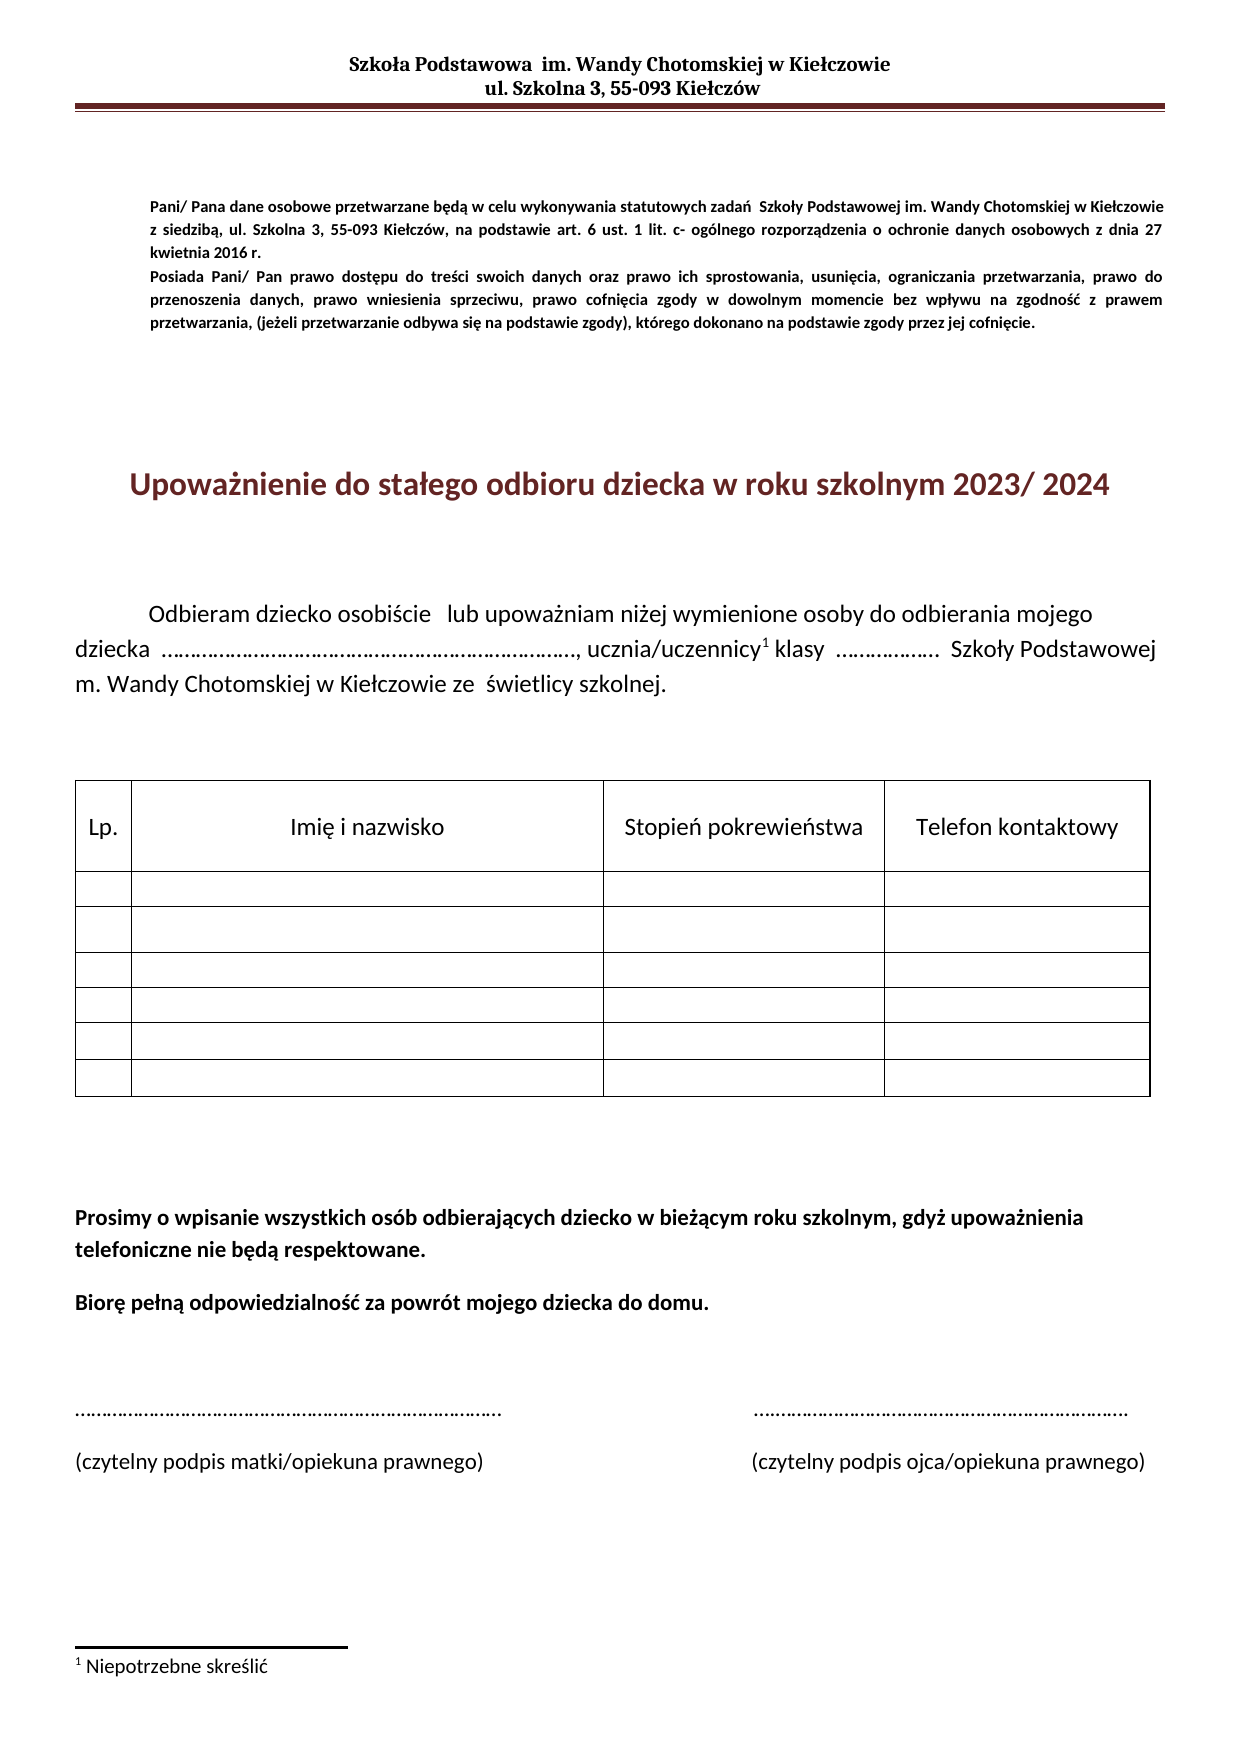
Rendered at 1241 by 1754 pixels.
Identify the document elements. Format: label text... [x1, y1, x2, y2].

text Upoważnienie do stałego odbioru dziecka w roku szkolnym 2023/ 2024 [75, 463, 1165, 504]
text ……………………………………………………………………… ….…………………………………………………………. [75, 1394, 1165, 1422]
text Odbieram dziecko osobiście lub upoważniam niżej wymienione osoby do odbierania mojego dziecka ………………………………………………………………, ucznia/uczennicy klasy ……………… Szkoły Podstawowej m. Wandy Chotomskiej w Kiełczowie ze świetlicy szkolnej. [75, 598, 1165, 699]
table_cell [604, 1060, 884, 1096]
table_cell [132, 907, 603, 952]
table_header Telefon kontaktowy [885, 781, 1149, 871]
table_cell [604, 1023, 884, 1059]
table_cell [76, 953, 131, 987]
table_header Lp. [76, 781, 131, 871]
table_cell [885, 988, 1149, 1022]
table_cell [76, 988, 131, 1022]
table_cell [604, 872, 884, 906]
table_cell [885, 872, 1149, 906]
text (czytelny podpis matki/opiekuna prawnego) (czytelny podpis ojca/opiekuna prawnego) [75, 1447, 1165, 1475]
table_cell [604, 953, 884, 987]
table_header Imię i nazwisko [132, 781, 603, 871]
table_cell [76, 872, 131, 906]
table_cell [132, 1060, 603, 1096]
table_cell [132, 872, 603, 906]
table_cell [885, 1060, 1149, 1096]
table_cell [76, 907, 131, 952]
table_cell [885, 1023, 1149, 1059]
table_cell [604, 988, 884, 1022]
table_cell [604, 907, 884, 952]
table_header Stopień pokrewieństwa [604, 781, 884, 871]
table_cell [885, 953, 1149, 987]
text Prosimy o wpisanie wszystkich osób odbierających dziecko w bieżącym roku szkolnym, gdyż upoważnienia telefoniczne nie będą respektowane. [75, 1203, 1165, 1263]
table_cell [132, 1023, 603, 1059]
text Biorę pełną odpowiedzialność za powrót mojego dziecka do domu. [75, 1288, 1165, 1316]
table_cell [132, 988, 603, 1022]
table_cell [885, 907, 1149, 952]
table_cell [76, 1060, 131, 1096]
list Posiada Pani/ Pan prawo dostępu do treści swoich danych oraz prawo ich sprostowania, usunięcia, ograniczania przetwarzania, prawo do przenoszenia danych, prawo wniesienia sprzeciwu, prawo cofnięcia zgody w dowolnym momencie bez wpływu na zgodność z prawem przetwarzania, (jeżeli przetwarzanie odbywa się na podstawie zgody), którego dokonano na podstawie zgody przez jej cofnięcie. [150, 266, 1165, 333]
table_cell [132, 953, 603, 987]
list Pani/ Pana dane osobowe przetwarzane będą w celu wykonywania statutowych zadań Szkoły Podstawowej im. Wandy Chotomskiej w Kiełczowie z siedzibą, ul. Szkolna 3, 55-093 Kiełczów, na podstawie art. 6 ust. 1 lit. c- ogólnego rozporządzenia o ochronie danych osobowych z dnia 27 kwietnia 2016 r. [150, 196, 1165, 263]
table_cell [76, 1023, 131, 1059]
